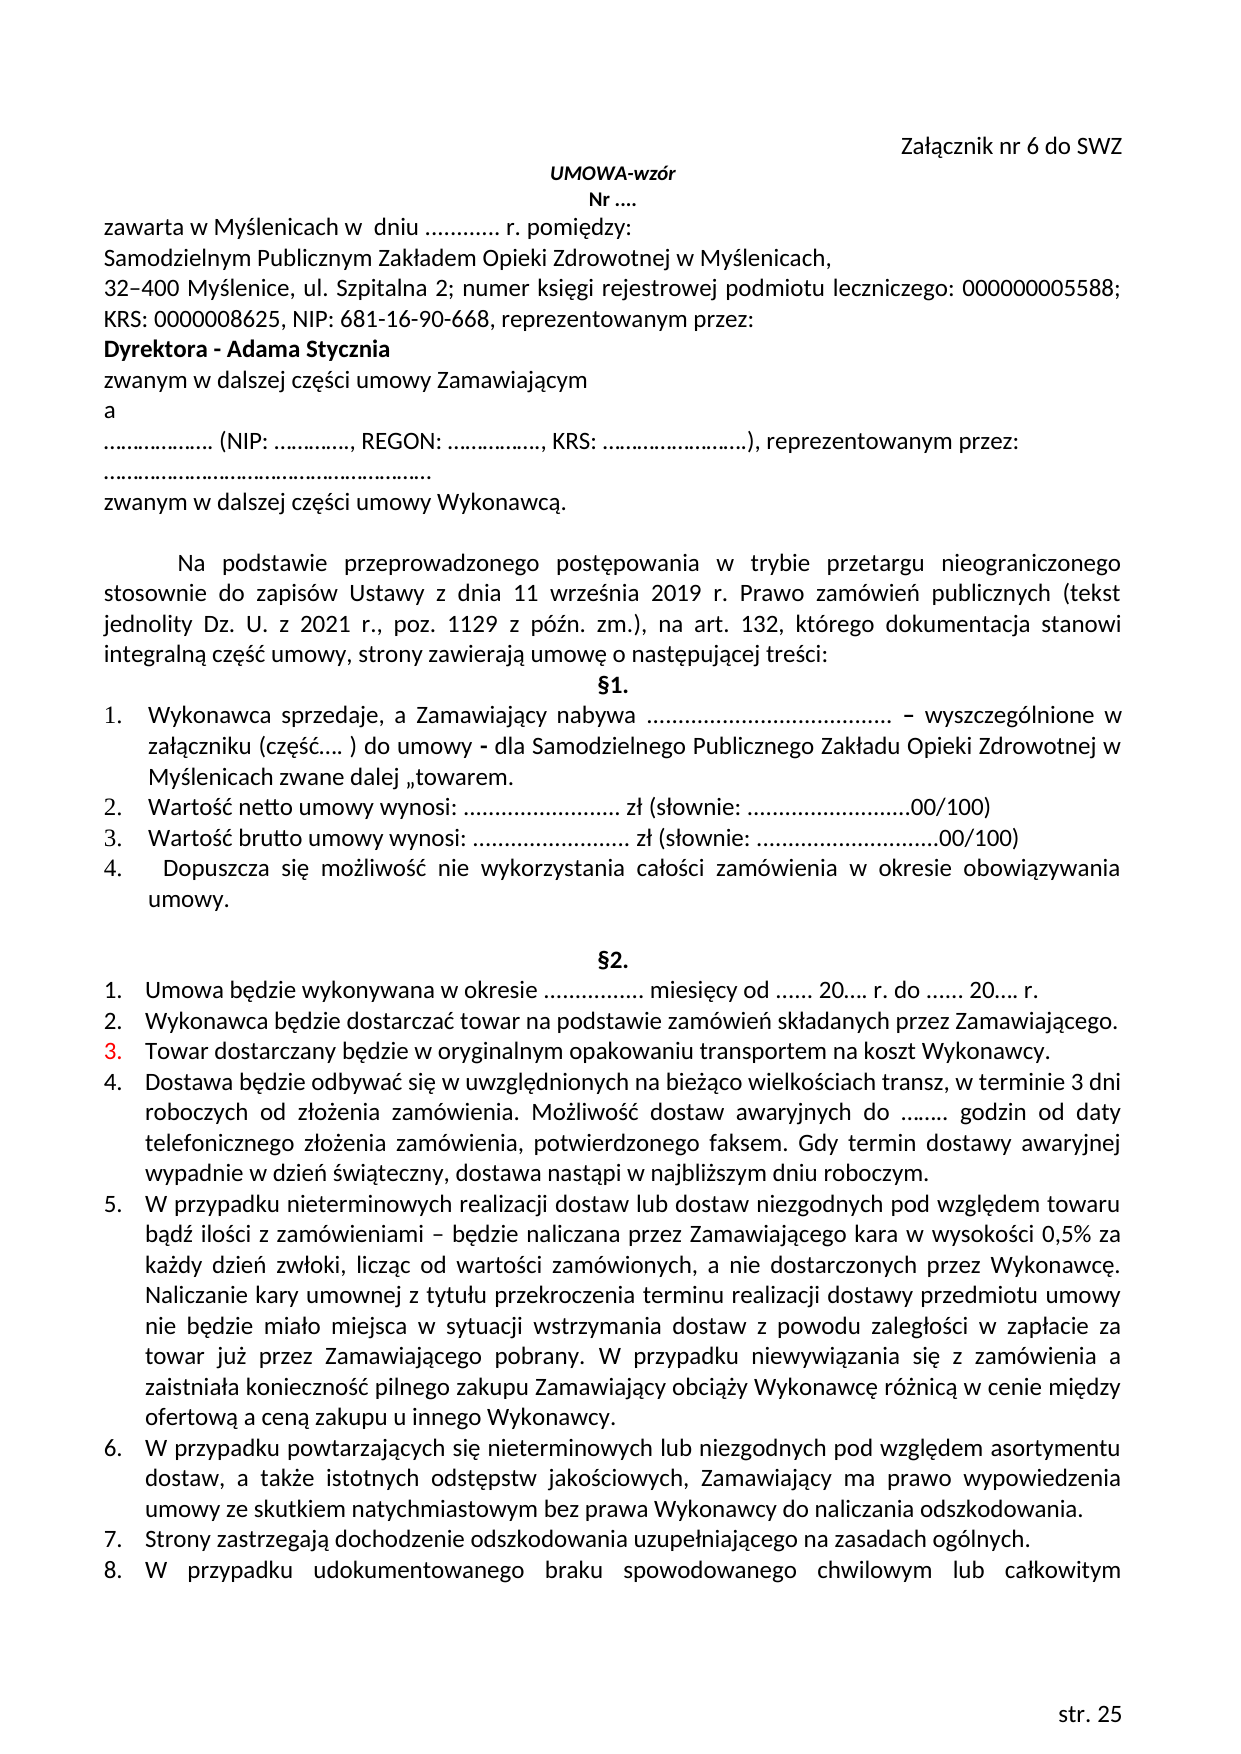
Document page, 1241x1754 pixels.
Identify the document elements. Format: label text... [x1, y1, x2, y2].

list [103, 1554, 1122, 1585]
list Strony zastrzegają dochodzenie odszkodowania uzupełniającego na zasadach ogólnych. [103, 1524, 1122, 1554]
list W przypadku powtarzających się nieterminowych lub niezgodnych pod względem asortymentu dostaw, a także istotnych odstępstw jakościowych, Zamawiający ma prawo wypowiedzenia umowy ze skutkiem natychmiastowym bez prawa Wykonawcy do naliczania odszkodowania. [103, 1432, 1122, 1524]
text zwanym w dalszej części umowy Zamawiającym [103, 364, 1122, 394]
list Dopuszcza się możliwość nie wykorzystania całości zamówienia w okresie obowiązywania umowy. [103, 852, 1122, 913]
text Dyrektora - Adama Stycznia [103, 333, 1122, 364]
text Samodzielnym Publicznym Zakładem Opieki Zdrowotnej w Myślenicach, [103, 242, 1122, 272]
text §1. [103, 669, 1122, 699]
text Nr .... [103, 186, 1122, 211]
list Wykonawca będzie dostarczać towar na podstawie zamówień składanych przez Zamawiającego. [103, 1005, 1122, 1035]
list Wykonawca sprzedaje, a Zamawiający nabywa ....................................... – wyszczególnione w załączniku (część…. ) do umowy - dla Samodzielnego Publicznego Zakładu Opieki Zdrowotnej w Myślenicach zwane dalej „towarem. [103, 699, 1122, 791]
list Umowa będzie wykonywana w okresie ................ miesięcy od ...... 20…. r. do ...... 20…. r. [103, 974, 1122, 1005]
list Dostawa będzie odbywać się w uwzględnionych na bieżąco wielkościach transz, w terminie 3 dni roboczych od złożenia zamówienia. Możliwość dostaw awaryjnych do …….. godzin od daty telefonicznego złożenia zamówienia, potwierdzonego faksem. Gdy termin dostawy awaryjnej wypadnie w dzień świąteczny, dostawa nastąpi w najbliższym dniu roboczym. [103, 1066, 1122, 1188]
text ………………………………………………… [103, 455, 1122, 486]
text 32–400 Myślenice, ul. Szpitalna 2; numer księgi rejestrowej podmiotu leczniczego: 000000005588; KRS: 0000008625, NIP: 681-16-90-668, reprezentowanym przez: [103, 272, 1122, 333]
list Wartość netto umowy wynosi: ......................... zł (słownie: ..........................00/100) [103, 791, 1122, 822]
list W przypadku nieterminowych realizacji dostaw lub dostaw niezgodnych pod względem towaru bądź ilości z zamówieniami – będzie naliczana przez Zamawiającego kara w wysokości 0,5% za każdy dzień zwłoki, licząc od wartości zamówionych, a nie dostarczonych przez Wykonawcę. Naliczanie kary umownej z tytułu przekroczenia terminu realizacji dostawy przedmiotu umowy nie będzie miało miejsca w sytuacji wstrzymania dostaw z powodu zaległości w zapłacie za towar już przez Zamawiającego pobrany. W przypadku niewywiązania się z zamówienia a zaistniała konieczność pilnego zakupu Zamawiający obciąży Wykonawcę różnicą w cenie między ofertową a ceną zakupu u innego Wykonawcy. [103, 1188, 1122, 1432]
text a [103, 394, 1122, 425]
text Załącznik nr 6 do SWZ [103, 130, 1122, 160]
text ………………. (NIP: …………., REGON: ……………., KRS: …………………….), reprezentowanym przez: [103, 425, 1122, 455]
text §2. [103, 944, 1122, 974]
text Na podstawie przeprowadzonego postępowania w trybie przetargu nieograniczonego stosownie do zapisów Ustawy z dnia 11 września 2019 r. Prawo zamówień publicznych (tekst jednolity Dz. U. z 2021 r., poz. 1129 z późn. zm.), na art. 132, którego dokumentacja stanowi integralną część umowy, strony zawierają umowę o następującej treści: [103, 547, 1122, 669]
list Towar dostarczany będzie w oryginalnym opakowaniu transportem na koszt Wykonawcy. [103, 1035, 1122, 1066]
text zawarta w Myślenicach w dniu ............ r. pomiędzy: [103, 211, 1122, 242]
text zwanym w dalszej części umowy Wykonawcą. [103, 486, 1122, 516]
text UMOWA-wzór [103, 160, 1122, 186]
list Wartość brutto umowy wynosi: ......................... zł (słownie: .............................00/100) [103, 822, 1122, 852]
